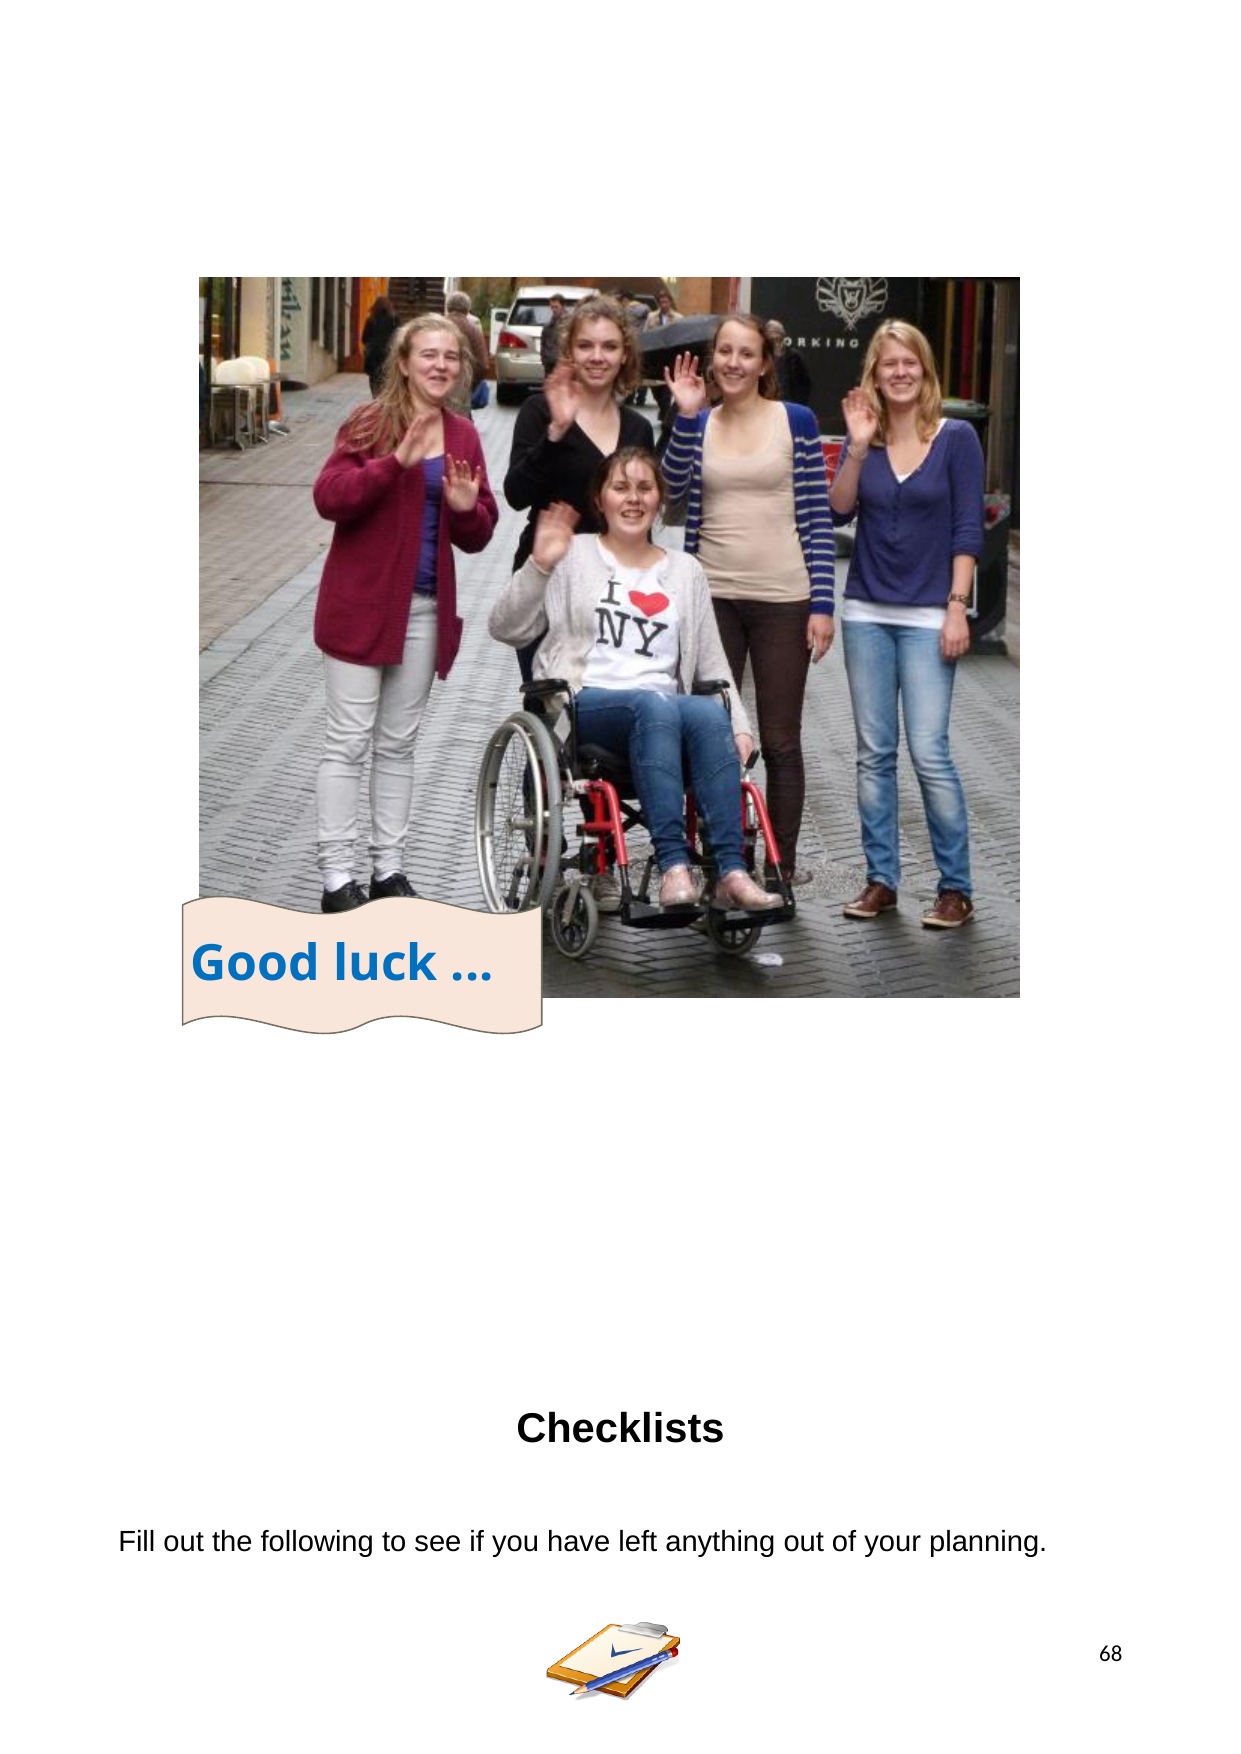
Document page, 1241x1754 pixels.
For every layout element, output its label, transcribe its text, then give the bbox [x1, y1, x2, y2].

text Fill out the following to see if you have left anything out of your planning. [118, 1524, 1122, 1558]
text Checklists [118, 1403, 1122, 1451]
picture [199, 277, 1020, 998]
picture [544, 1582, 682, 1720]
